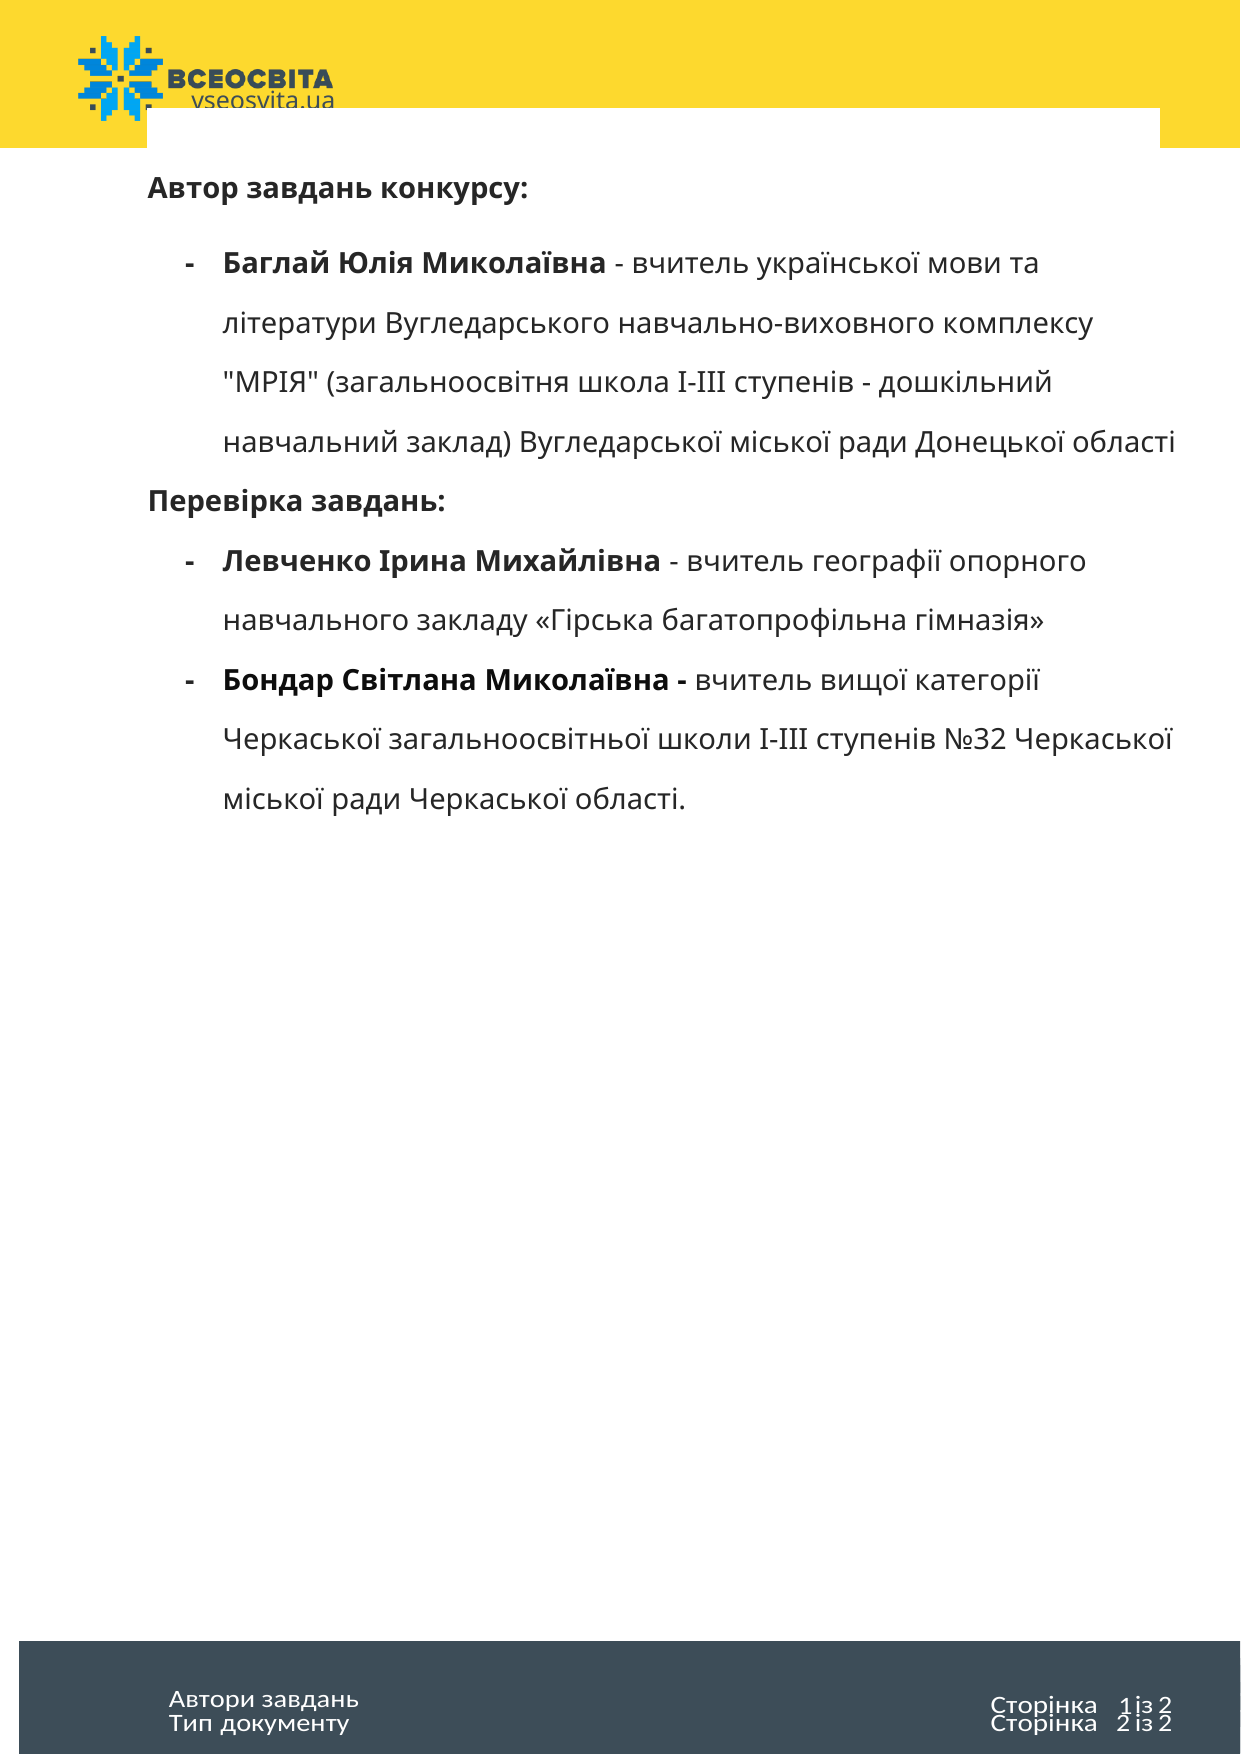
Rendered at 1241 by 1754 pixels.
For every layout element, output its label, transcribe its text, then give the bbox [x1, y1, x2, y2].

list Перевірка завдань: [147, 481, 1181, 520]
picture [233, 97, 240, 107]
list Левченко Ірина Михайлівна - вчитель географії опорного навчального закладу «Гірська багатопрофільна гімназія» [185, 540, 1181, 639]
list Баглай Юлія Миколаївна - вчитель української мови та літератури Вугледарського навчально-виховного комплексу "МРІЯ" (загальноосвітня школа І-ІІІ ступенів - дошкільний навчальний заклад) Вугледарської міської ради Донецької області [185, 243, 1181, 461]
list Бондар Світлана Миколаївна - вчитель вищої категорії Черкаської загальноосвітньої школи I-III ступенів №32 Черкаської міської ради Черкаської області. [185, 659, 1181, 818]
picture [78, 36, 333, 121]
text Автор завдань конкурсу: [147, 108, 1160, 207]
